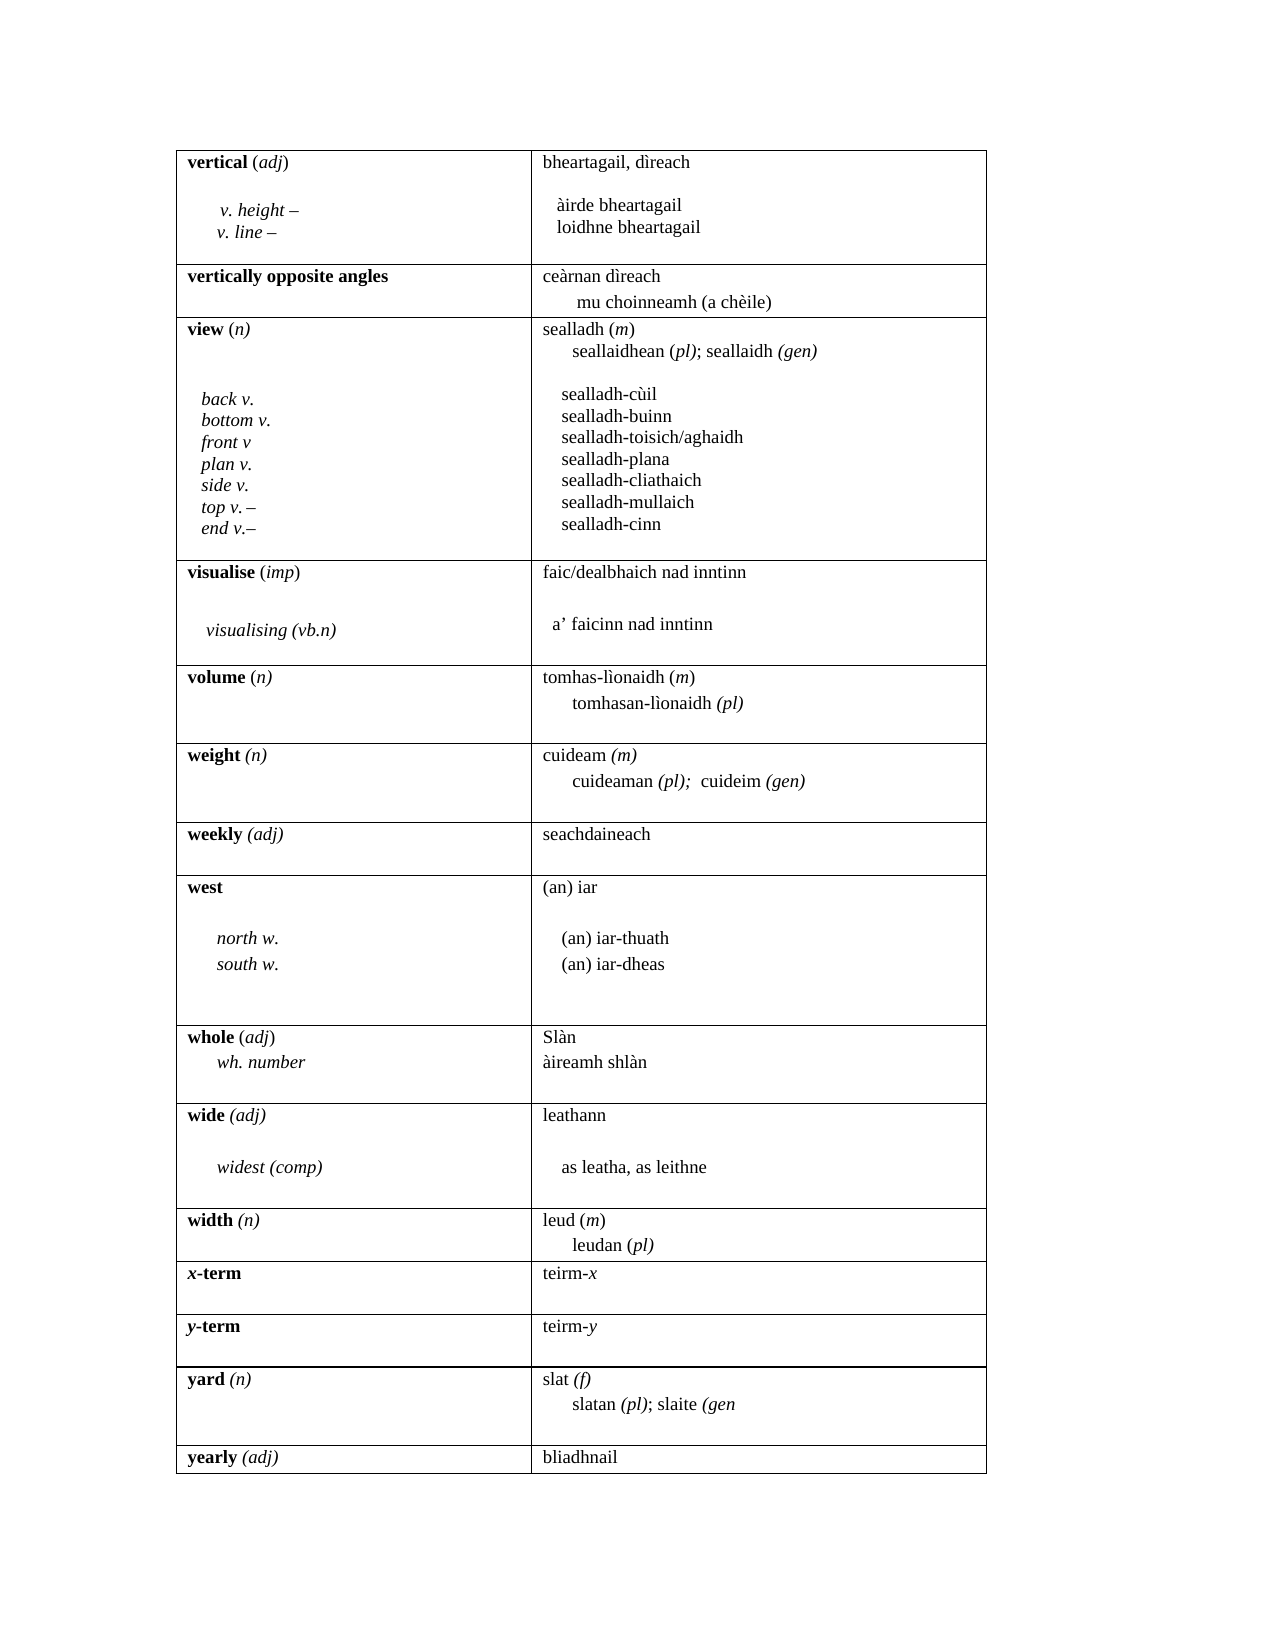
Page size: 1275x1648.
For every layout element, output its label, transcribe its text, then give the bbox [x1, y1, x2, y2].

table_cell seachdaineach [532, 823, 986, 874]
table_cell view (n) back v. bottom v. front v plan v. side v. top v. – end v. – [177, 318, 531, 560]
table_cell sealladh (m) seallaidhean (pl); seallaidh (gen) sealladh-cùil sealladh-buinn sealladh-toisich/aghaidh sealladh-plana sealladh-cliathaich sealladh-mullaich sealladh-cinn [532, 318, 986, 560]
table_cell width (n) [177, 1209, 531, 1261]
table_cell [532, 1446, 986, 1473]
table_cell y-term [177, 1315, 531, 1366]
table_cell volume (n) [177, 666, 531, 743]
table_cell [177, 1446, 531, 1473]
table_cell (an) iar (an) iar-thuath (an) iar-dheas [532, 876, 986, 1024]
table_cell yard (n) [177, 1368, 531, 1445]
table_cell bheartagail, dìreach àirde bheartagail loidhne bheartagail [532, 151, 986, 264]
table_cell tomhas-lìonaidh (m) tomhasan-lìonaidh (pl) [532, 666, 986, 743]
table_cell teirm-y [532, 1315, 986, 1366]
table_cell wide (adj) widest (comp) [177, 1104, 531, 1207]
table_cell x-term [177, 1262, 531, 1314]
table_cell leathann as leatha, as leithne [532, 1104, 986, 1207]
table_cell teirm-x [532, 1262, 986, 1314]
table_cell slat (f) slatan (pl); slaite (gen [532, 1368, 986, 1445]
table_cell leud (m) leudan (pl) [532, 1209, 986, 1261]
table_cell weekly (adj) [177, 823, 531, 874]
table_cell vertical (adj) v. height – v. line – [177, 151, 531, 264]
table_cell ceàrnan dìreach mu choinneamh (a chèile) [532, 265, 986, 317]
table_cell visualise (imp) visualising (vb.n) [177, 561, 531, 665]
table_cell whole (adj) wh. number [177, 1026, 531, 1103]
table_cell cuideam (m) cuideaman (pl); cuideim (gen) [532, 744, 986, 822]
table_cell weight (n) [177, 744, 531, 822]
table_cell vertically opposite angles [177, 265, 531, 317]
table_cell faic/dealbhaich nad inntinn a’ faicinn nad inntinn [532, 561, 986, 665]
table_cell Slàn àireamh shlàn [532, 1026, 986, 1103]
table_cell west north w. south w. [177, 876, 531, 1024]
